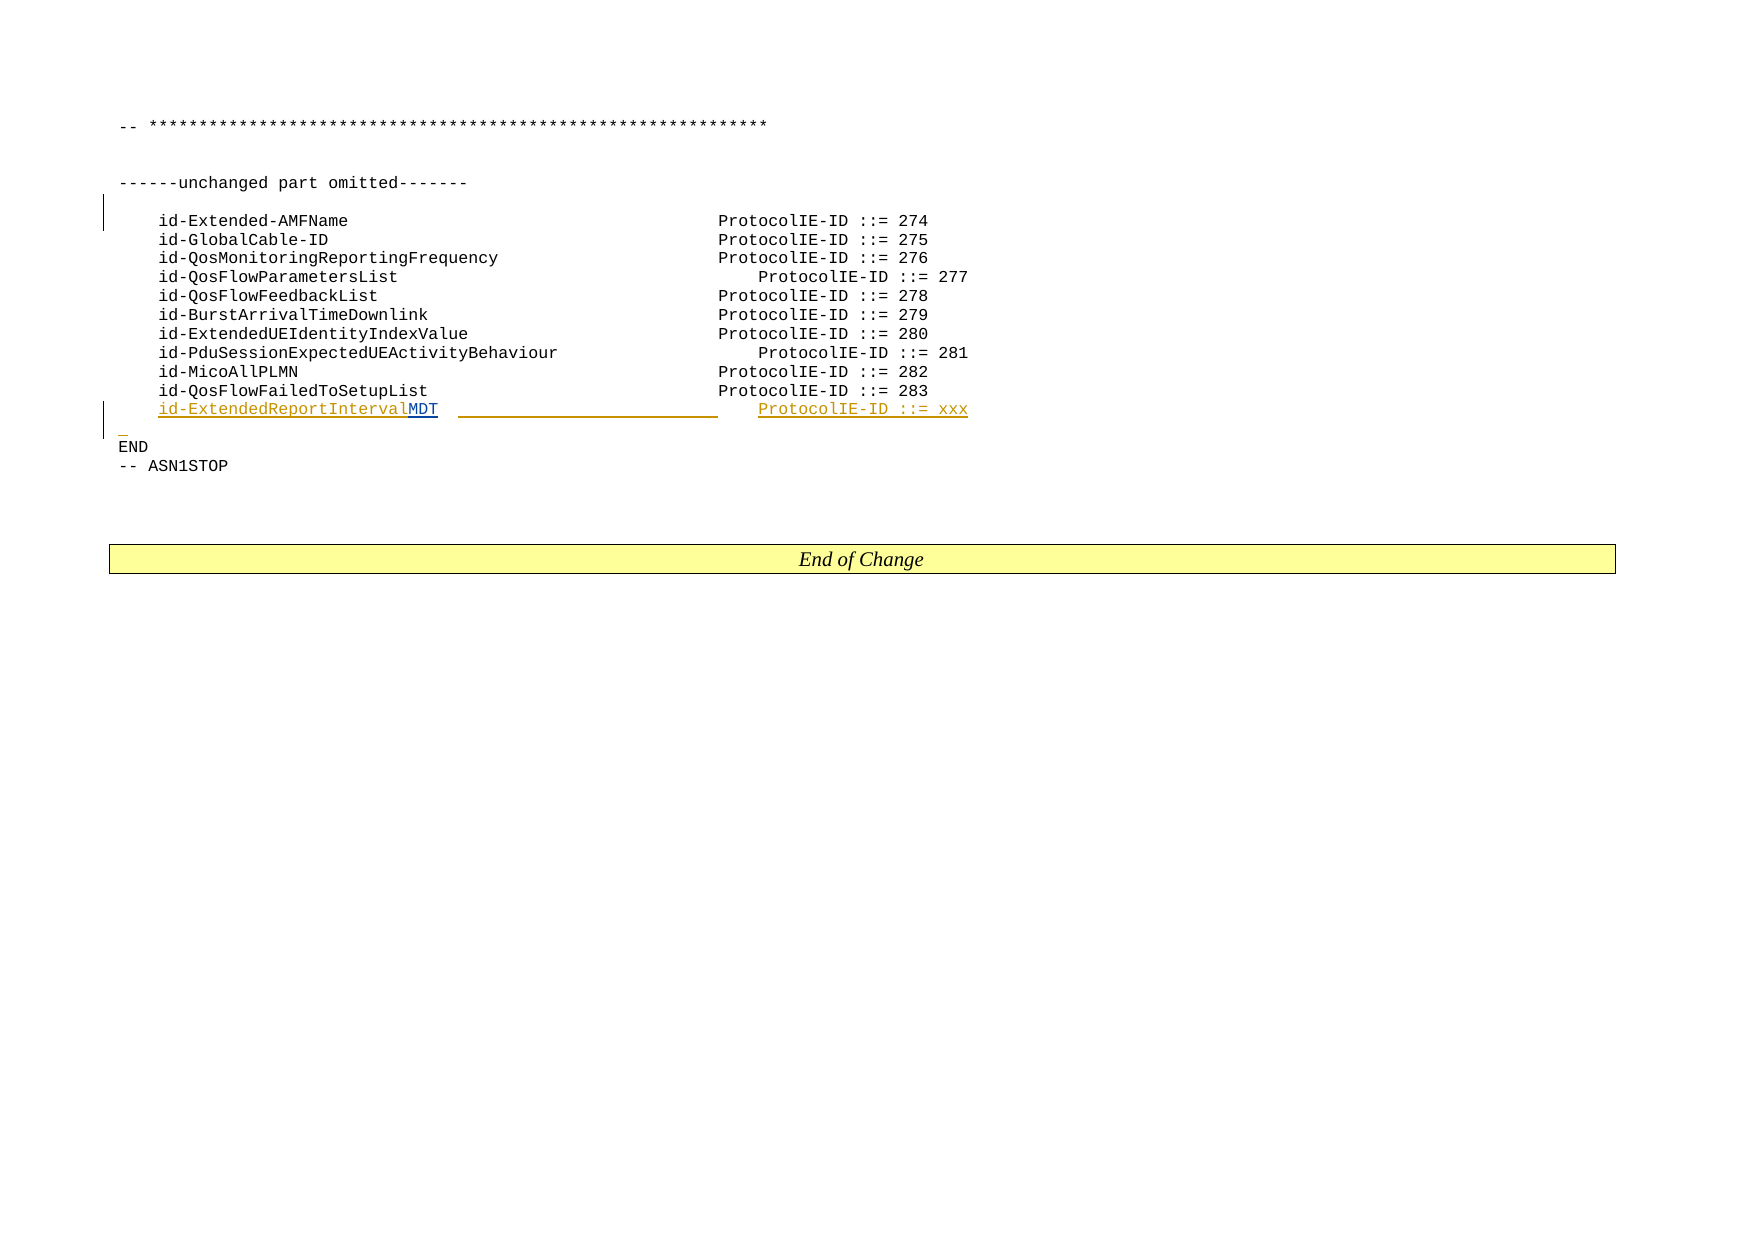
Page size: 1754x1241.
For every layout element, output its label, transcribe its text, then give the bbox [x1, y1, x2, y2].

text id-QosFlowFeedbackList ProtocolIE-ID ::= 278 [118, 288, 1606, 307]
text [118, 118, 1606, 137]
text id-MicoAllPLMN ProtocolIE-ID ::= 282 [118, 363, 1606, 382]
text id-BurstArrivalTimeDownlink ProtocolIE-ID ::= 279 [118, 307, 1606, 326]
text id-QosFlowFailedToSetupList ProtocolIE-ID ::= 283 [118, 382, 1606, 401]
text END [118, 439, 1606, 457]
text ------unchanged part omitted------- [118, 175, 1606, 193]
text -- ASN1STOP [118, 457, 1606, 476]
text id-QosFlowParametersList ProtocolIE-ID ::= 277 [118, 269, 1606, 288]
text End of Change [110, 545, 1615, 573]
text id-GlobalCable-ID ProtocolIE-ID ::= 275 [118, 231, 1606, 250]
text id-Extended-AMFName ProtocolIE-ID ::= 274 [118, 212, 1606, 231]
text id-PduSessionExpectedUEActivityBehaviour ProtocolIE-ID ::= 281 [118, 344, 1606, 363]
text id-QosMonitoringReportingFrequency ProtocolIE-ID ::= 276 [118, 250, 1606, 269]
text id-ExtendedUEIdentityIndexValue ProtocolIE-ID ::= 280 [118, 326, 1606, 344]
